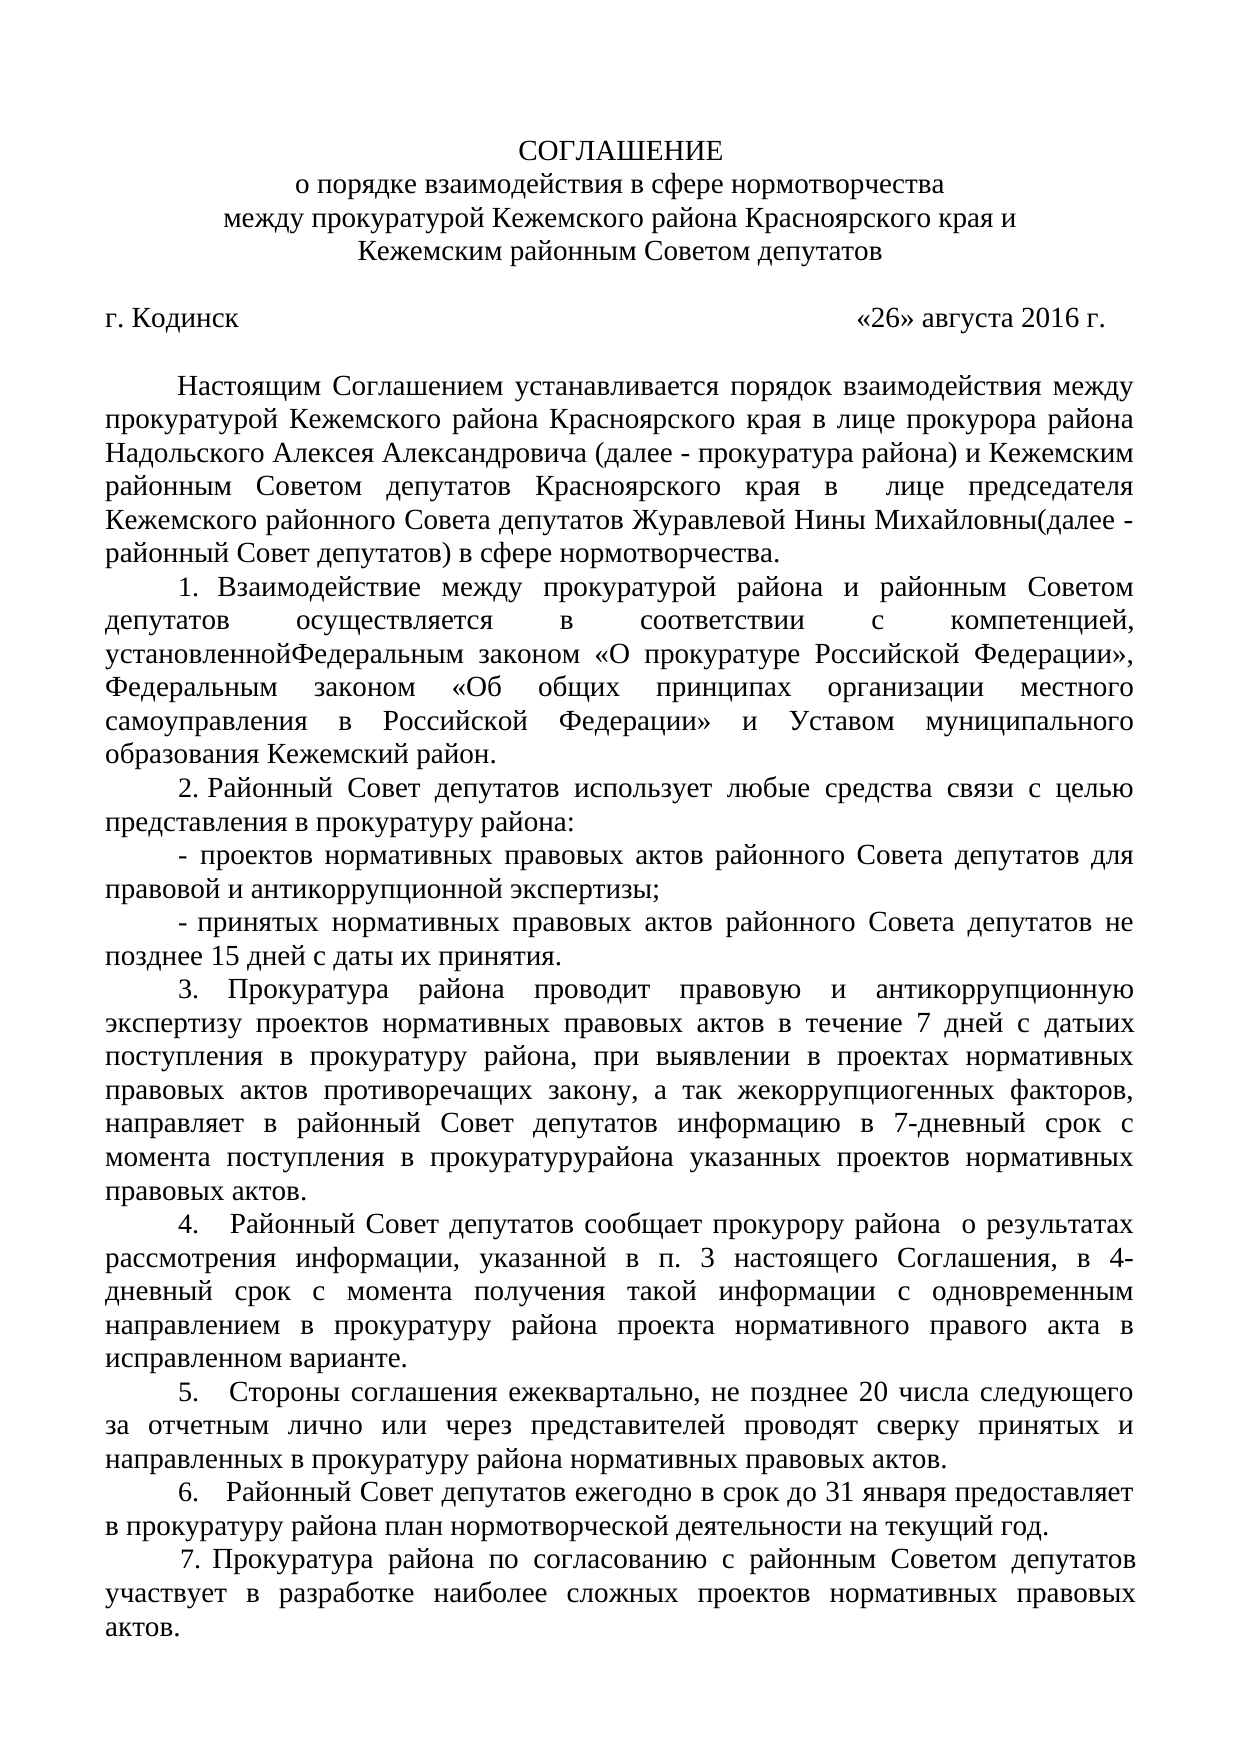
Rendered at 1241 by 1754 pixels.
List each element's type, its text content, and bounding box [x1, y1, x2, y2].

list Прокуратура района по согласованию с районным Советом депутатов участвует в разработке наиболее сложных проектов нормативных правовых актов. [105, 1542, 1137, 1642]
list принятых нормативных правовых актов районного Совета депутатов не позднее 15 дней с даты их принятия. [105, 904, 1134, 971]
list Прокуратура района проводит правовую и антикоррупционную экспертизу проектов нормативных правовых актов в течение 7 дней с датыих поступления в прокуратуру района, при выявлении в проектах нормативных правовых актов противоречащих закону, а так жекоррупциогенных факторов, направляет в районный Совет депутатов информацию в 7-дневный срок с момента поступления в прокуратурурайона указанных проектов нормативных правовых актов. [105, 971, 1134, 1206]
text о порядке взаимодействия в сфере нормотворчества [105, 166, 1134, 200]
list Стороны соглашения ежеквартально, не позднее 20 числа следующего за отчетным лично или через представителей проводят сверку принятых и направленных в прокуратуру района нормативных правовых актов. [105, 1374, 1134, 1474]
list проектов нормативных правовых актов районного Совета депутатов для правовой и антикоррупционной экспертизы; [105, 837, 1134, 904]
text СОГЛАШЕНИЕ [105, 133, 1137, 166]
text Настоящим Соглашением устанавливается порядок взаимодействия между прокуратурой Кежемского района Красноярского края в лице прокурора района Надольского Алексея Александровича (далее - прокуратура района) и Кежемским районным Советом депутатов Красноярского края в лице председателя Кежемского районного Совета депутатов Журавлевой Нины Михайловны(далее - районный Совет депутатов) в сфере нормотворчества. [105, 368, 1134, 569]
list Взаимодействие между прокуратурой района и районным Советом депутатов осуществляется в соответствии с компетенцией, установленнойФедеральным законом «О прокуратуре Российской Федерации», Федеральным законом «Об общих принципах организации местного самоуправления в Российской Федерации» и Уставом муниципального образования Кежемский район. [105, 569, 1134, 770]
text между прокуратурой Кежемского района Красноярского края и [105, 200, 1134, 233]
list Районный Совет депутатов сообщает прокурору района о результатах рассмотрения информации, указанной в п. 3 настоящего Соглашения, в 4-дневный срок с момента получения такой информации с одновременным направлением в прокуратуру района проекта нормативного правого акта в исправленном варианте. [105, 1206, 1134, 1374]
list Районный Совет депутатов использует любые средства связи с целью представления в прокуратуру района: [105, 770, 1134, 837]
text г. Кодинск «26» августа 2016 г. [105, 301, 1137, 334]
text Кежемским районным Советом депутатов [105, 233, 1134, 267]
list Районный Совет депутатов ежегодно в срок до 31 января предоставляет в прокуратуру района план нормотворческой деятельности на текущий год. [105, 1474, 1134, 1542]
